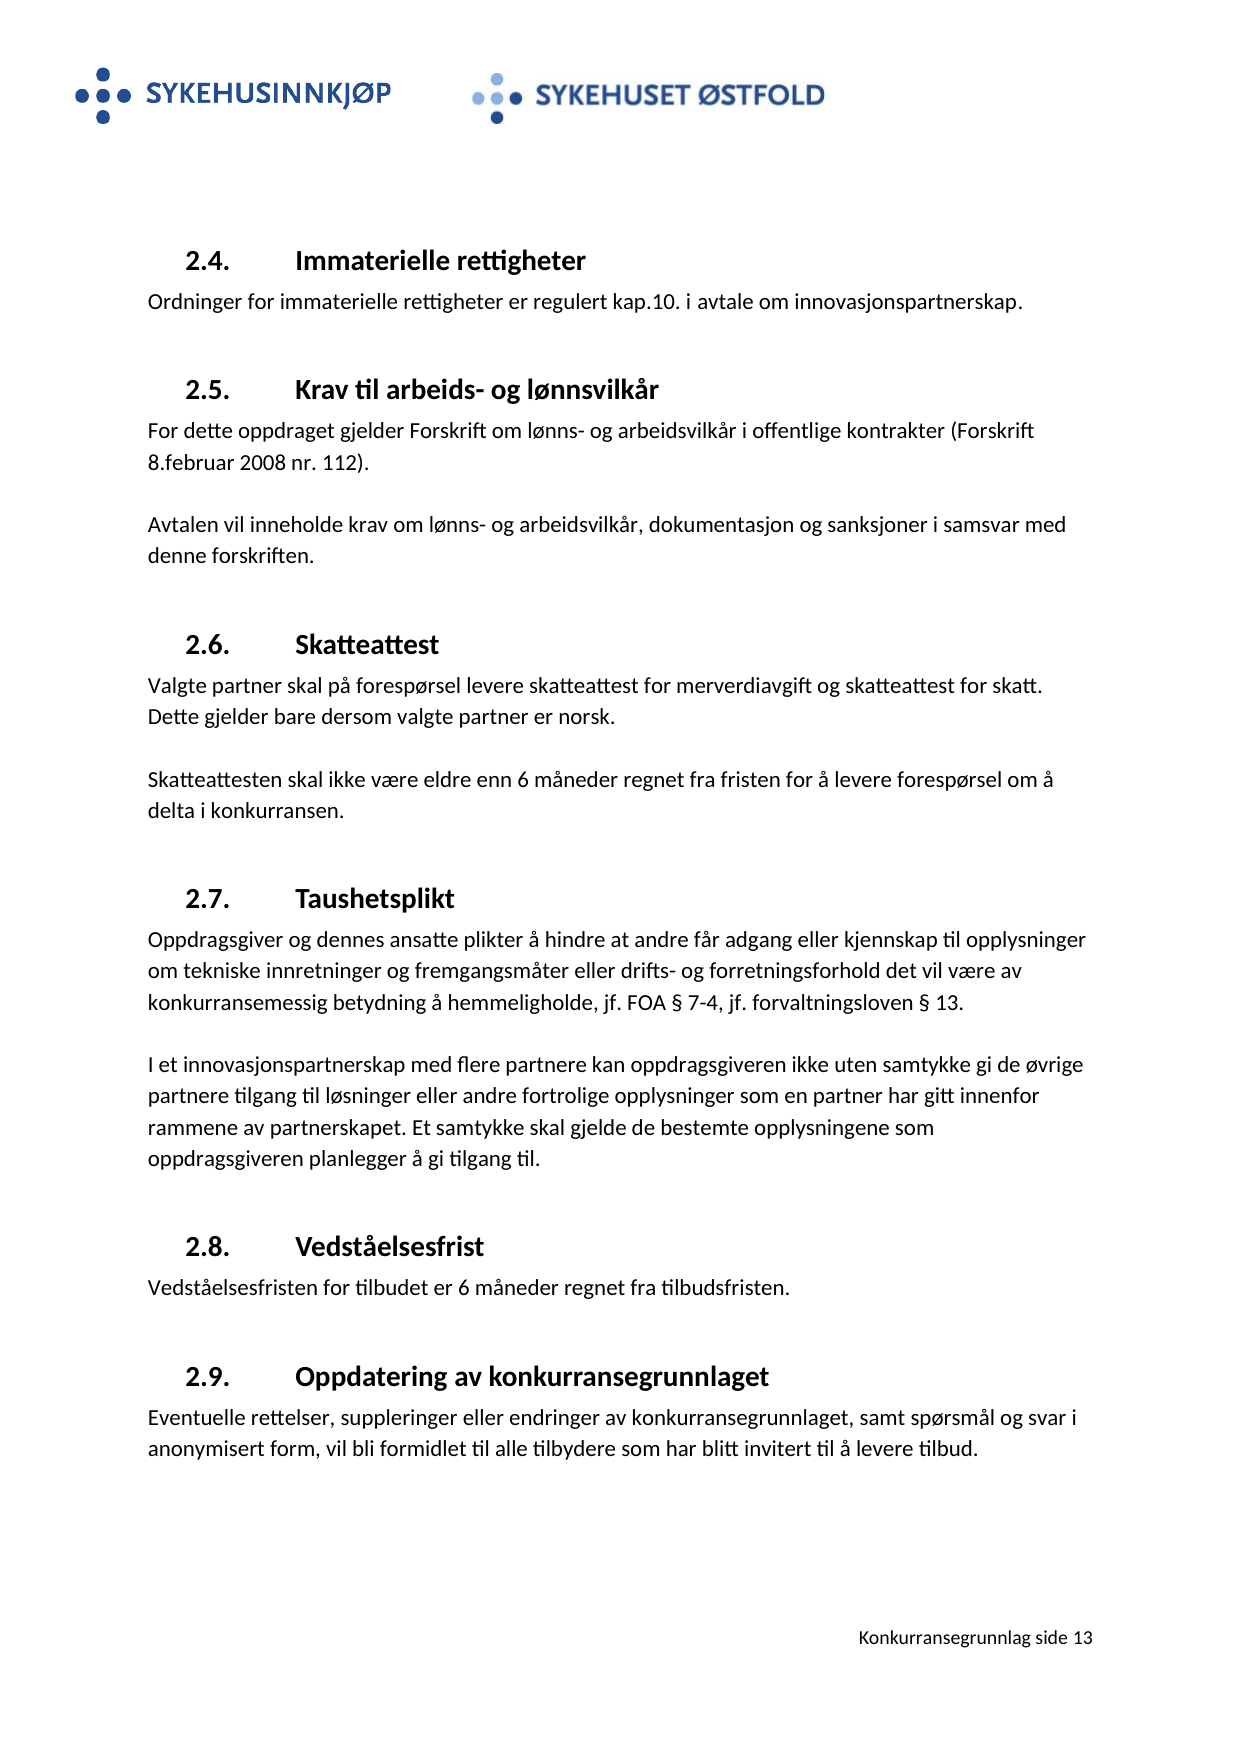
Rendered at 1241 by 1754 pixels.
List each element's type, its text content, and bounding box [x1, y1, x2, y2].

text Skatteattesten skal ikke være eldre enn 6 måneder regnet fra fristen for å levere forespørsel om å delta i konkurransen. [148, 761, 1093, 824]
subtitle Immaterielle rettigheter [185, 242, 1093, 278]
text I et innovasjonspartnerskap med flere partnere kan oppdragsgiveren ikke uten samtykke gi de øvrige partnere tilgang til løsninger eller andre fortrolige opplysninger som en partner har gitt innenfor rammene av partnerskapet. Et samtykke skal gjelde de bestemte opplysningene som oppdragsgiveren planlegger å gi tilgang til. [148, 1047, 1093, 1172]
text Vedståelsesfristen for tilbudet er 6 måneder regnet fra tilbudsfristen. [148, 1270, 1093, 1301]
picture [472, 73, 825, 124]
text For dette oppdraget gjelder Forskrift om lønns- og arbeidsvilkår i offentlige kontrakter (Forskrift 8.februar 2008 nr. 112). [148, 413, 1093, 476]
subtitle Skatteattest [185, 626, 1093, 661]
subtitle Oppdatering av konkurransegrunnlaget [185, 1358, 1093, 1393]
text Avtalen vil inneholde krav om lønns- og arbeidsvilkår, dokumentasjon og sanksjoner i samsvar med denne forskriften. [148, 507, 1093, 569]
subtitle Krav til arbeids- og lønnsvilkår [185, 371, 1093, 407]
subtitle Vedståelsesfrist [185, 1228, 1093, 1264]
text Oppdragsgiver og dennes ansatte plikter å hindre at andre får adgang eller kjennskap til opplysninger om tekniske innretninger og fremgangsmåter eller drifts- og forretningsforhold det vil være av konkurransemessig betydning å hemmeligholde, jf. FOA § 7-4, jf. forvaltningsloven § 13. [148, 922, 1093, 1016]
text Eventuelle rettelser, suppleringer eller endringer av konkurransegrunnlaget, samt spørsmål og svar i anonymisert form, vil bli formidlet til alle tilbydere som har blitt invitert til å levere tilbud. [148, 1399, 1093, 1462]
text Valgte partner skal på forespørsel levere skatteattest for merverdiavgift og skatteattest for skatt. Dette gjelder bare dersom valgte partner er norsk. [148, 668, 1093, 730]
picture [75, 67, 391, 124]
subtitle Taushetsplikt [185, 880, 1093, 916]
text Ordninger for immaterielle rettigheter er regulert kap.10. i avtale om innovasjonspartnerskap. [148, 284, 1093, 315]
